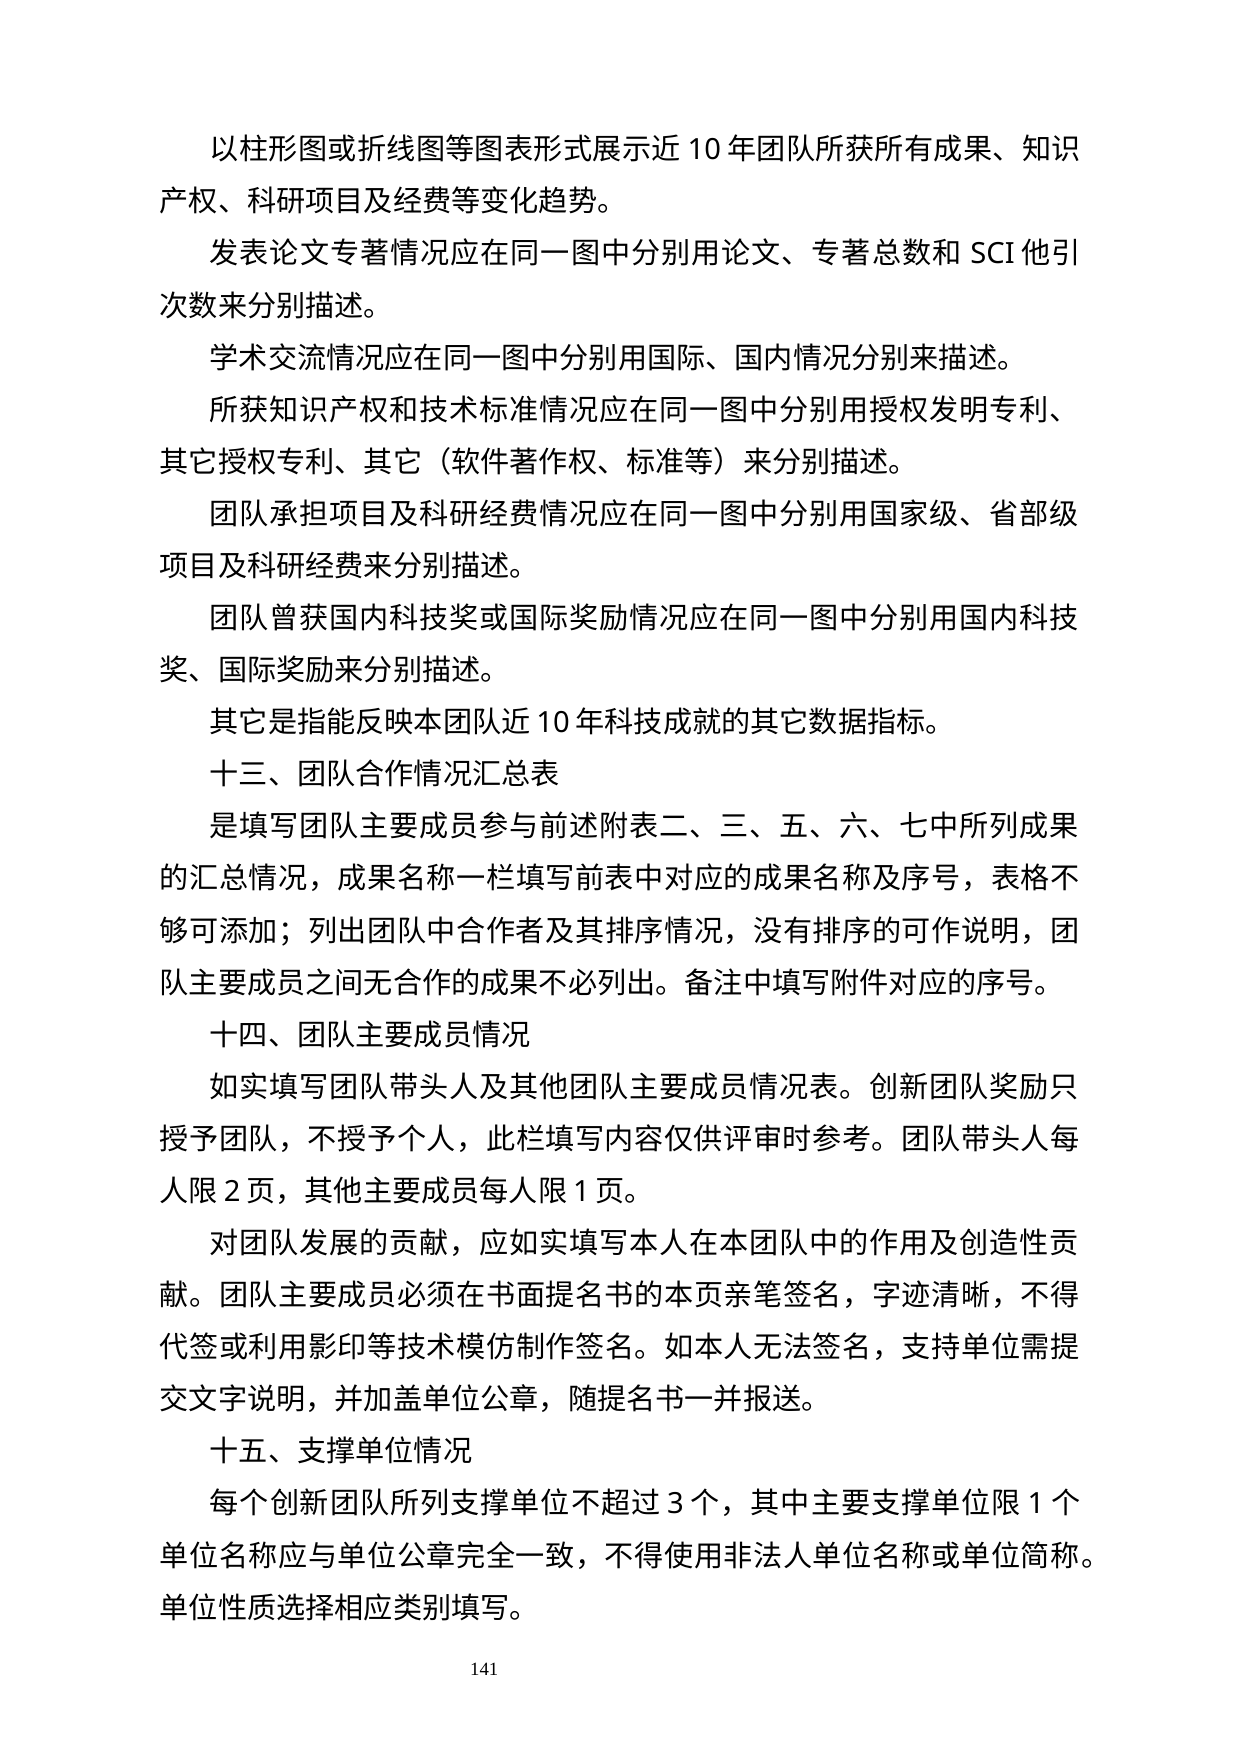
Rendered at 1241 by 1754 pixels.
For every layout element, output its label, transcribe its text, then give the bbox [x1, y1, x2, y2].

text 如实填写团队带头人及其他团队主要成员情况表。创新团队奖励只授予团队，不授予个人，此栏填写内容仅供评审时参考。团队带头人每人限2页，其他主要成员每人限1页。 [159, 1056, 1081, 1212]
text 十三、团队合作情况汇总表 [159, 743, 1081, 795]
text 对团队发展的贡献，应如实填写本人在本团队中的作用及创造性贡献。团队主要成员必须在书面提名书的本页亲笔签名，字迹清晰，不得代签或利用影印等技术模仿制作签名。如本人无法签名，支持单位需提交文字说明，并加盖单位公章，随提名书一并报送。 [159, 1212, 1081, 1420]
text 其它是指能反映本团队近10年科技成就的其它数据指标。 [159, 691, 1081, 743]
text 发表论文专著情况应在同一图中分别用论文、专著总数和SCI他引次数来分别描述。 [159, 222, 1081, 326]
text 每个创新团队所列支撑单位不超过3个，其中主要支撑单位限1个。单位名称应与单位公章完全一致，不得使用非法人单位名称或单位简称。单位性质选择相应类别填写。 [159, 1472, 1081, 1628]
text 是填写团队主要成员参与前述附表二、三、五、六、七中所列成果的汇总情况，成果名称一栏填写前表中对应的成果名称及序号，表格不够可添加；列出团队中合作者及其排序情况，没有排序的可作说明，团队主要成员之间无合作的成果不必列出。备注中填写附件对应的序号。 [159, 795, 1081, 1003]
text 以柱形图或折线图等图表形式展示近10年团队所获所有成果、知识产权、科研项目及经费等变化趋势。 [159, 118, 1081, 222]
text 十四、团队主要成员情况 [159, 1003, 1081, 1056]
text 十五、支撑单位情况 [159, 1420, 1081, 1472]
text 团队承担项目及科研经费情况应在同一图中分别用国家级、省部级项目及科研经费来分别描述。 [159, 483, 1081, 587]
text 所获知识产权和技术标准情况应在同一图中分别用授权发明专利、其它授权专利、其它（软件著作权、标准等）来分别描述。 [159, 378, 1081, 483]
text 团队曾获国内科技奖或国际奖励情况应在同一图中分别用国内科技奖、国际奖励来分别描述。 [159, 587, 1081, 691]
text 学术交流情况应在同一图中分别用国际、国内情况分别来描述。 [159, 326, 1081, 378]
